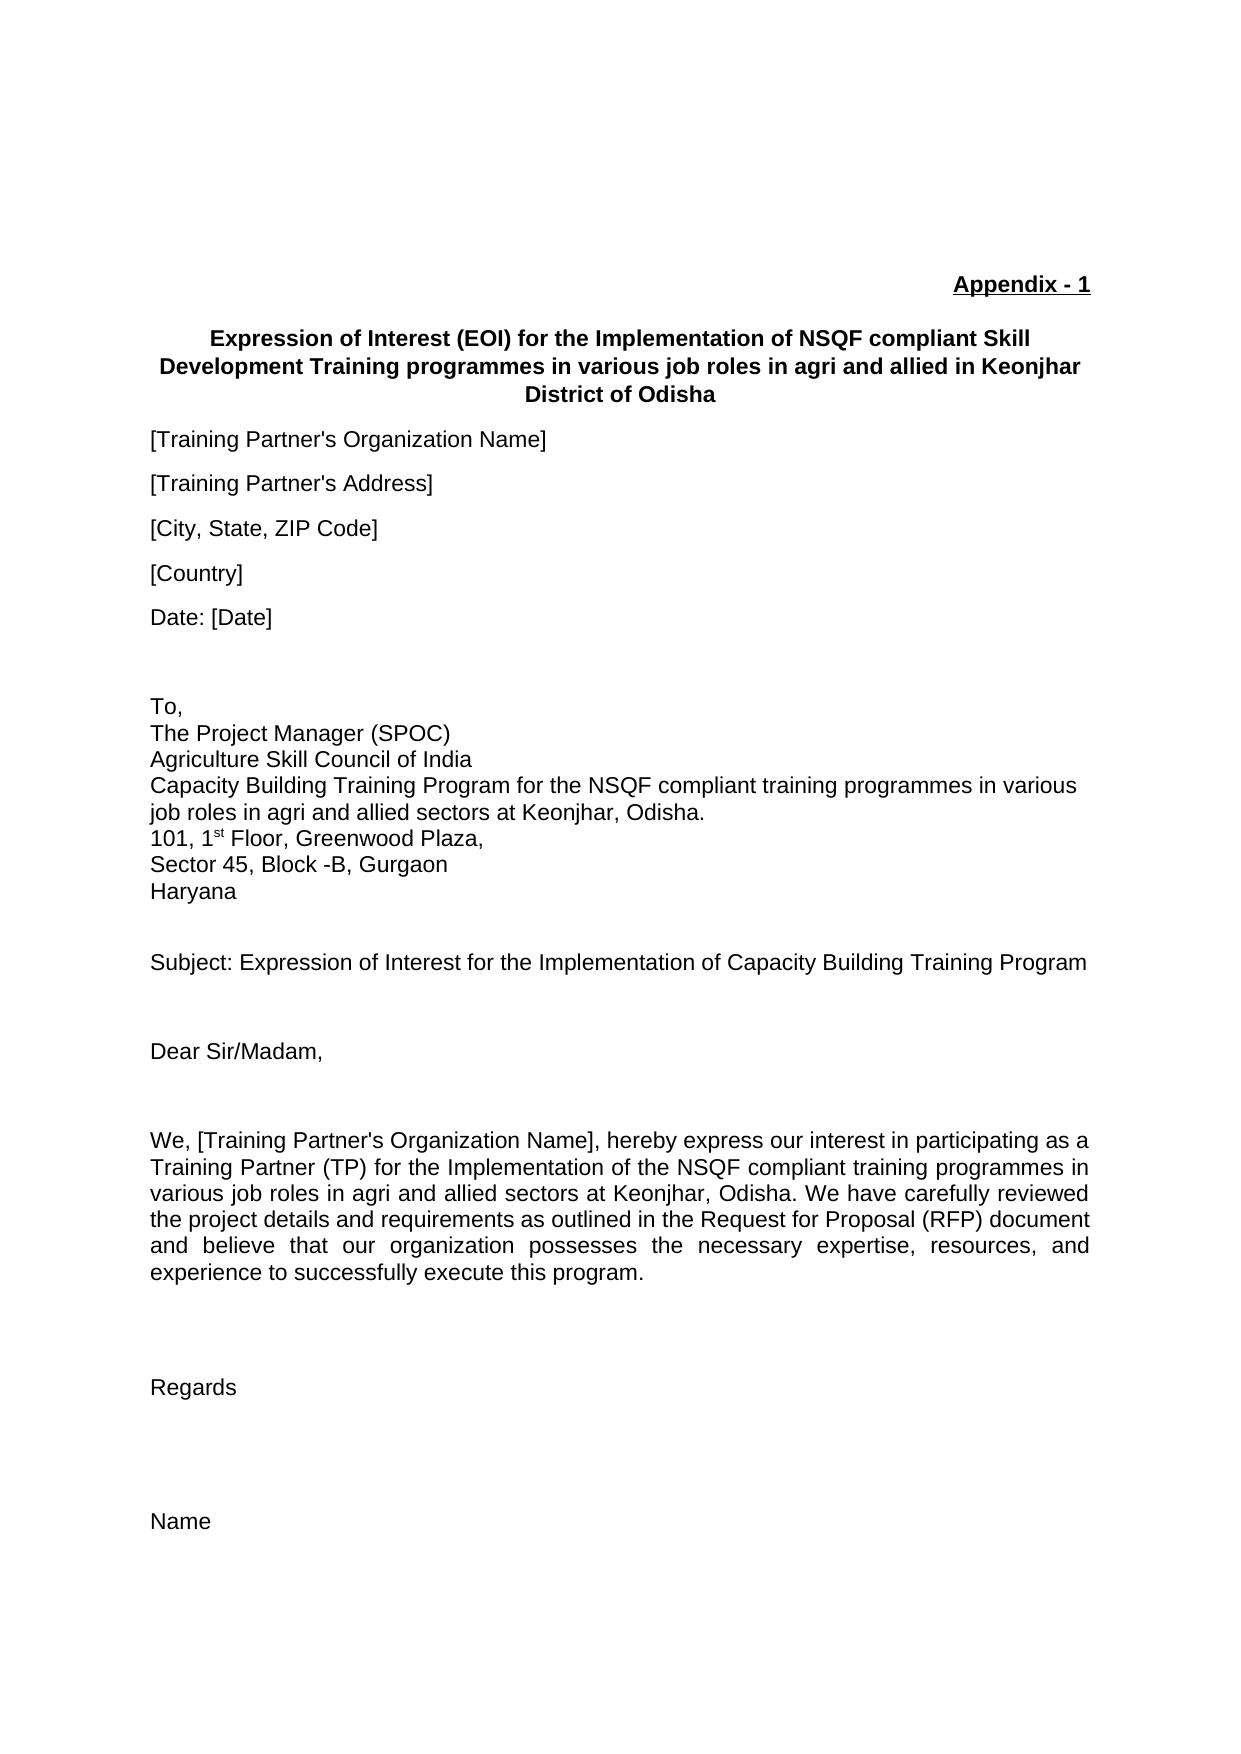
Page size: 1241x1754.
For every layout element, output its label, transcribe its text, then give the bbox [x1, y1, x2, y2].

text We, [Training Partner's Organization Name], hereby express our interest in participating as a Training Partner (TP) for the Implementation of the NSQF compliant training programmes in various job roles in agri and allied sectors at Keonjhar, Odisha. We have carefully reviewed the project details and requirements as outlined in the Request for Proposal (RFP) document and believe that our organization possesses the necessary expertise, resources, and experience to successfully execute this program. [150, 1127, 1090, 1285]
text To, [150, 693, 1090, 720]
text [Training Partner's Organization Name] [150, 426, 1090, 452]
text [Training Partner's Address] [150, 470, 1090, 497]
text The Project Manager (SPOC) [150, 720, 1090, 746]
text Name [150, 1508, 1090, 1534]
text Dear Sir/Madam, [150, 1038, 1090, 1064]
text Regards [150, 1374, 1090, 1401]
text Haryana [150, 878, 1090, 904]
text Subject: Expression of Interest for the Implementation of Capacity Building Training Program [150, 949, 1090, 975]
text 101, 1st Floor, Greenwood Plaza, [150, 825, 1090, 851]
text [City, State, ZIP Code] [150, 515, 1090, 541]
text Date: [Date] [150, 604, 1090, 631]
text Appendix - 1 [150, 271, 1090, 297]
text Sector 45, Block -B, Gurgaon [150, 851, 1090, 878]
text Agriculture Skill Council of India [150, 746, 1090, 772]
text [Country] [150, 559, 1090, 586]
text Capacity Building Training Program for the NSQF compliant training programmes in various job roles in agri and allied sectors at Keonjhar, Odisha. [150, 772, 1090, 825]
text Expression of Interest (EOI) for the Implementation of NSQF compliant Skill Development Training programmes in various job roles in agri and allied in Keonjhar District of Odisha [150, 325, 1090, 408]
